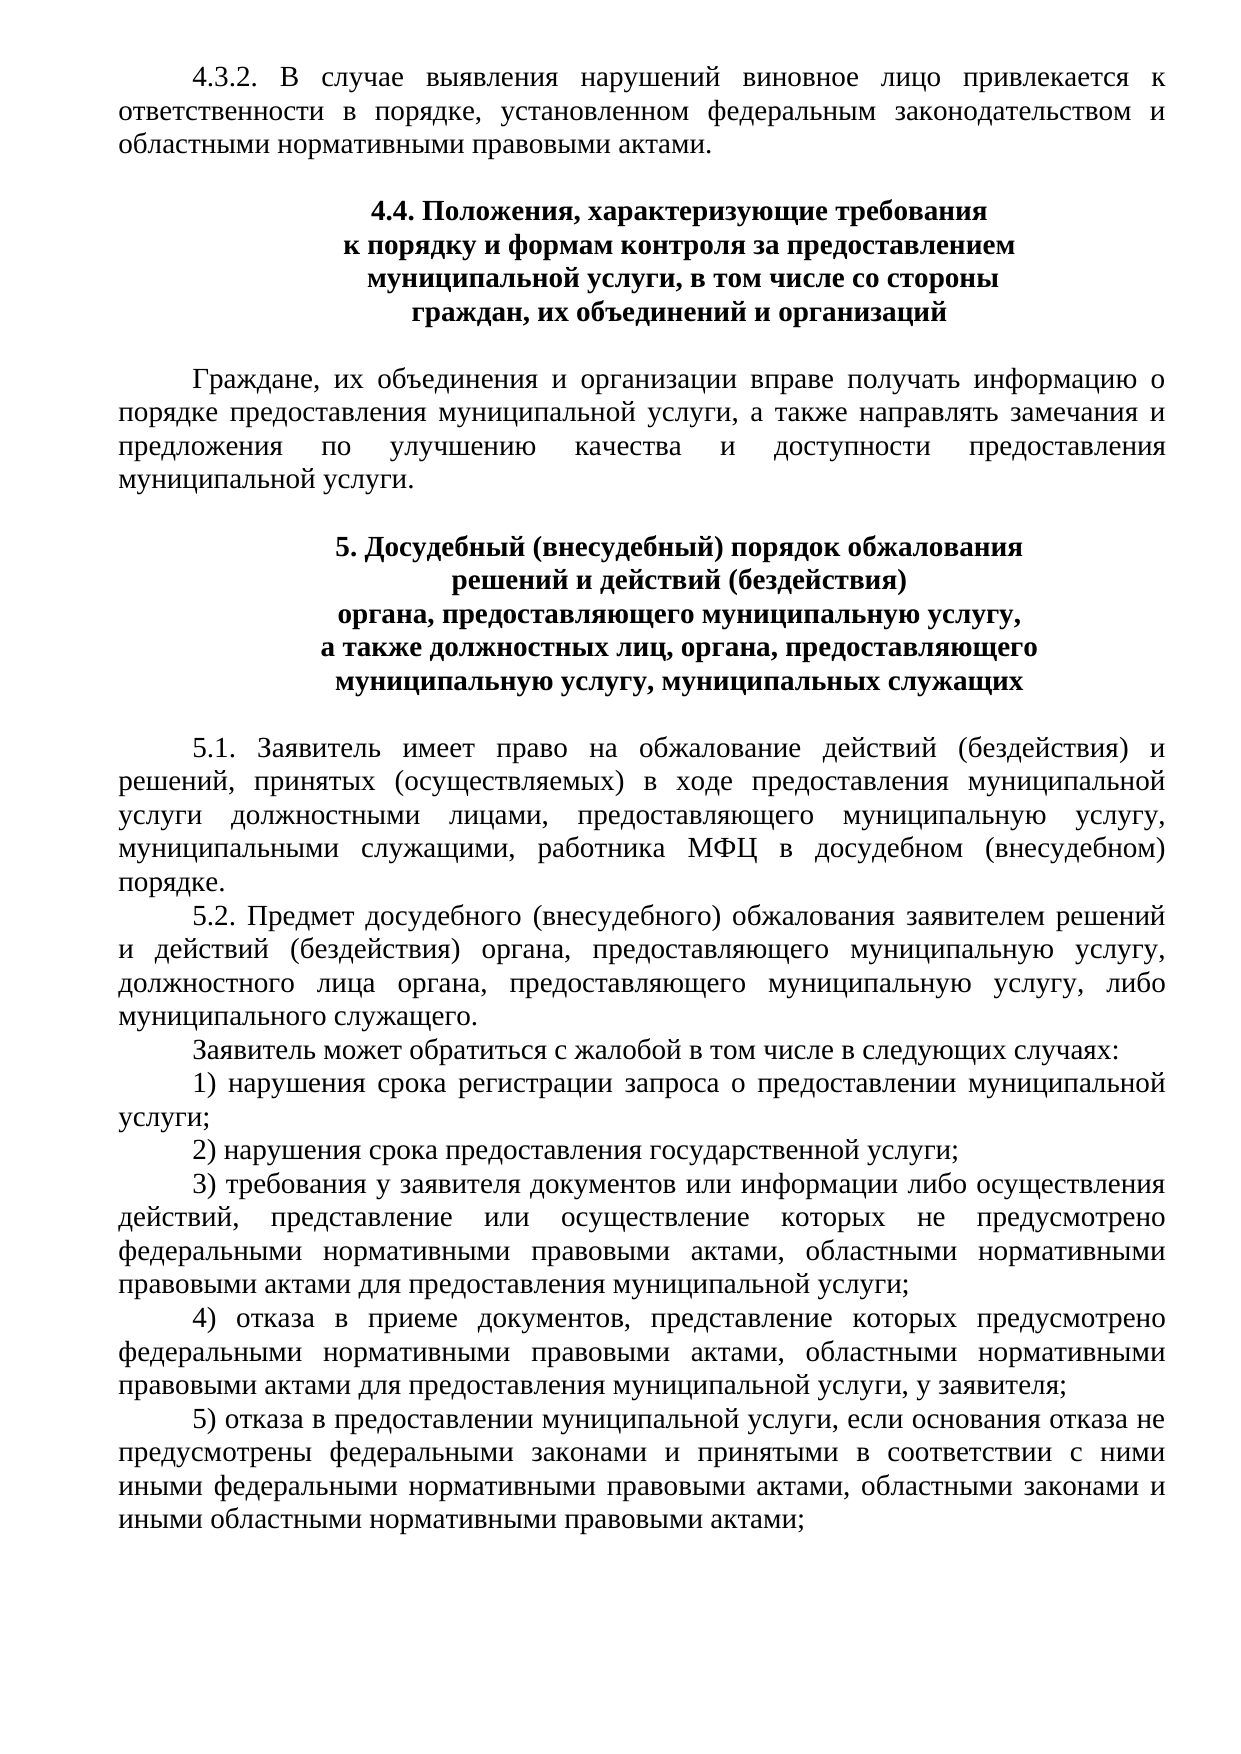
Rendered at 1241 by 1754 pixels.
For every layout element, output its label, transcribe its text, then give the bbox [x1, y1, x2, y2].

text 5.2. Предмет досудебного (внесудебного) обжалования заявителем решений и действий (бездействия) органа, предоставляющего муниципальную услугу, должностного лица органа, предоставляющего муниципальную услугу, либо муниципального служащего. [118, 898, 1167, 1032]
text 2) нарушения срока предоставления государственной услуги; [118, 1132, 1167, 1166]
text 5. Досудебный (внесудебный) порядок обжалования [118, 529, 1167, 562]
text муниципальной услуги, в том числе со стороны [118, 260, 1167, 294]
text к порядку и формам контроля за предоставлением [118, 227, 1167, 260]
text 3) требования у заявителя документов или информации либо осуществления действий, представление или осуществление которых не предусмотрено федеральными нормативными правовыми актами, областными нормативными правовыми актами для предоставления муниципальной услуги; [118, 1166, 1167, 1300]
text органа, предоставляющего муниципальную услугу, [118, 596, 1167, 629]
text 5.1. Заявитель имеет право на обжалование действий (бездействия) и решений, принятых (осуществляемых) в ходе предоставления муниципальной услуги должностными лицами, предоставляющего муниципальную услугу, муниципальными служащими, работника МФЦ в досудебном (внесудебном) порядке. [118, 730, 1167, 898]
text муниципальную услугу, муниципальных служащих [118, 663, 1167, 696]
text Граждане, их объединения и организации вправе получать информацию о порядке предоставления муниципальной услуги, а также направлять замечания и предложения по улучшению качества и доступности предоставления муниципальной услуги. [118, 361, 1167, 495]
text Заявитель может обратиться с жалобой в том числе в следующих случаях: [118, 1032, 1167, 1065]
text 4) отказа в приеме документов, представление которых предусмотрено федеральными нормативными правовыми актами, областными нормативными правовыми актами для предоставления муниципальной услуги, у заявителя; [118, 1300, 1167, 1401]
text 1) нарушения срока регистрации запроса о предоставлении муниципальной услуги; [118, 1065, 1167, 1132]
text а также должностных лиц, органа, предоставляющего [118, 629, 1167, 663]
text 4.4. Положения, характеризующие требования [118, 193, 1167, 227]
text 4.3.2. В случае выявления нарушений виновное лицо привлекается к ответственности в порядке, установленном федеральным законодательством и областными нормативными правовыми актами. [118, 59, 1167, 160]
text решений и действий (бездействия) [118, 562, 1167, 596]
text 5) отказа в предоставлении муниципальной услуги, если основания отказа не предусмотрены федеральными законами и принятыми в соответствии с ними иными федеральными нормативными правовыми актами, областными законами и иными областными нормативными правовыми актами; [118, 1401, 1167, 1535]
text граждан, их объединений и организаций [118, 294, 1167, 327]
